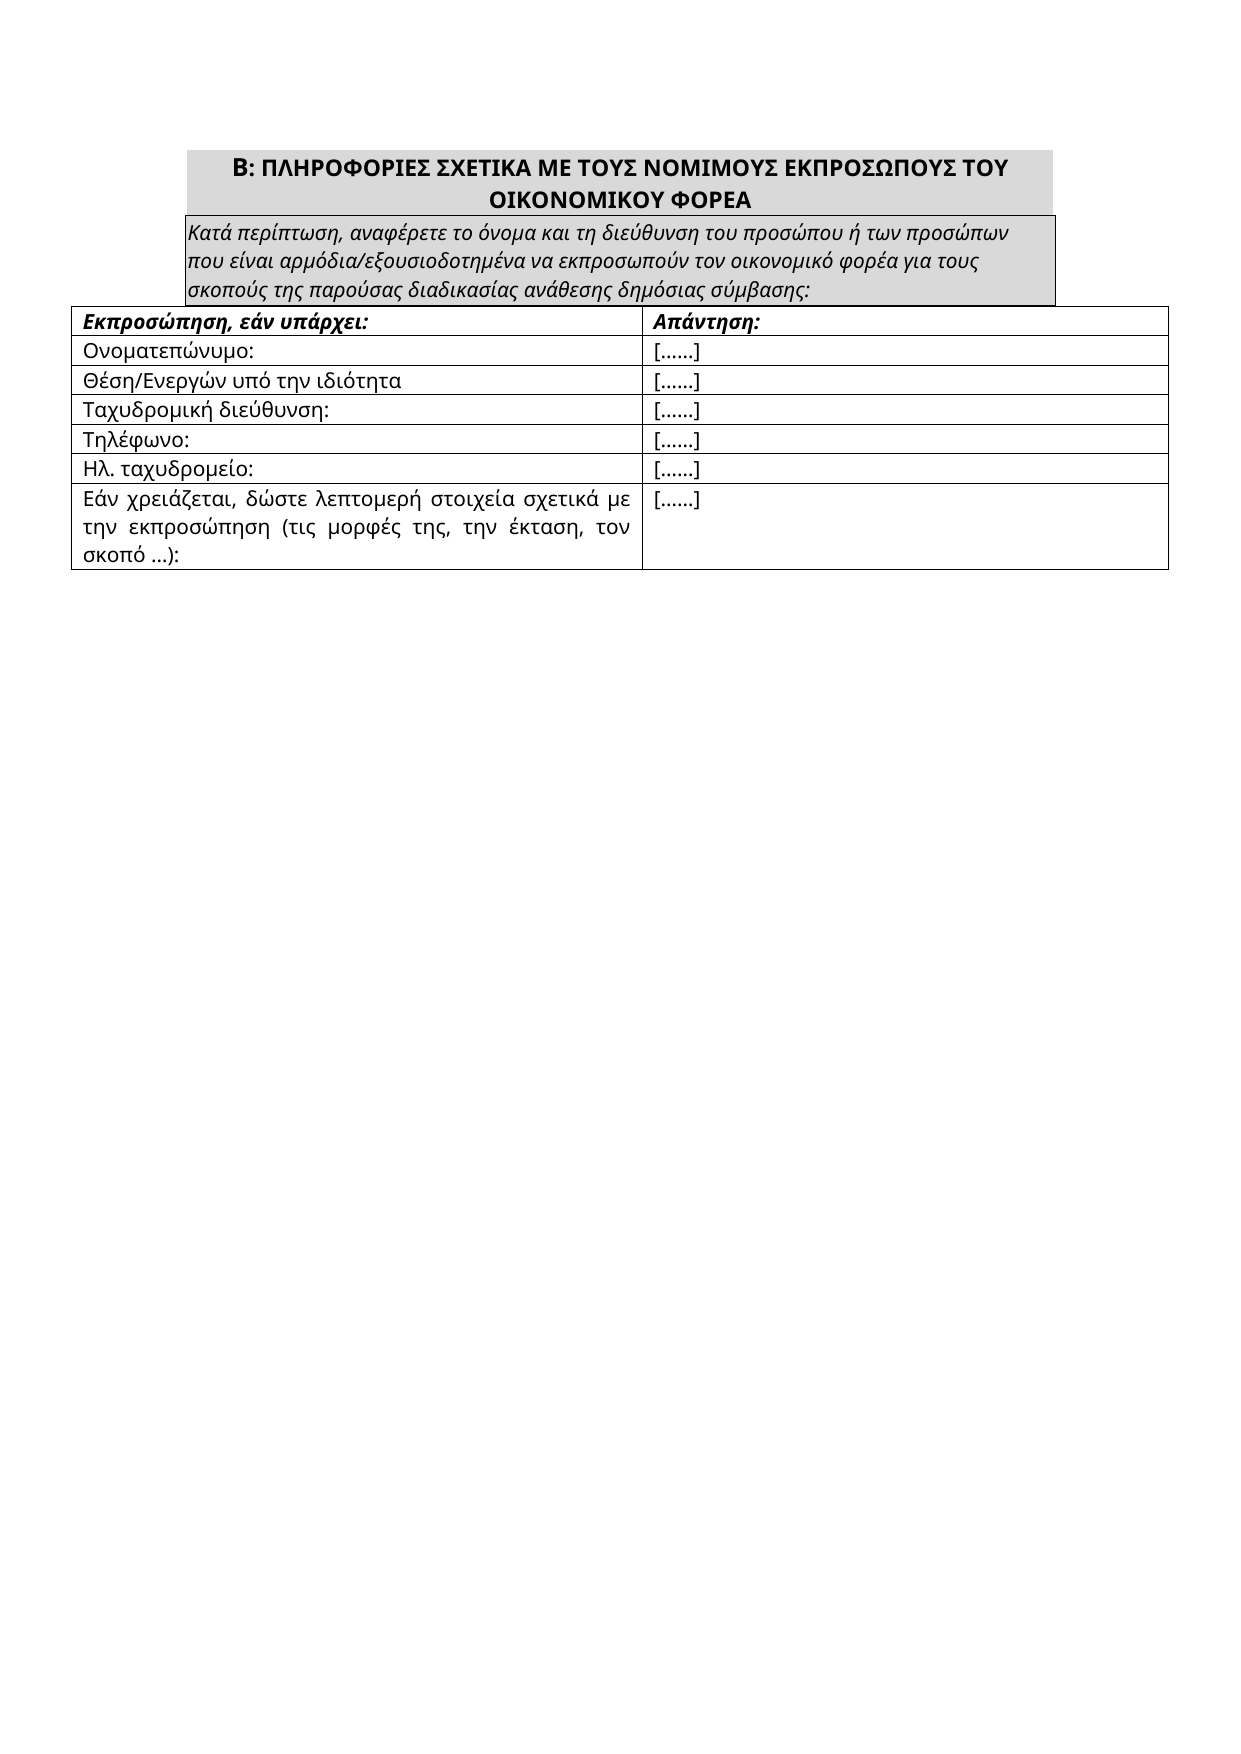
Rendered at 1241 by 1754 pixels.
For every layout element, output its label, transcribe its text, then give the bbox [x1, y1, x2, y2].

text Β: ΠΛΗΡΟΦΟΡΙΕΣ ΣΧΕΤΙΚΑ ΜΕ ΤΟΥΣ ΝΟΜΙΜΟΥΣ ΕΚΠΡΟΣΩΠΟΥΣ ΤΟΥ ΟΙΚΟΝΟΜΙΚΟΥ ΦΟΡΕΑ [187, 150, 1053, 215]
table_cell Τηλέφωνο: [72, 425, 642, 453]
text Κατά περίπτωση, αναφέρετε το όνομα και τη διεύθυνση του προσώπου ή των προσώπων που είναι αρμόδια/εξουσιοδοτημένα να εκπροσωπούν τον οικονομικό φορέα για τους σκοπούς της παρούσας διαδικασίας ανάθεσης δημόσιας σύμβασης: [186, 216, 1055, 305]
table_cell Ταχυδρομική διεύθυνση: [72, 395, 642, 424]
table_cell Θέση/Ενεργών υπό την ιδιότητα [72, 366, 642, 394]
table_cell [……] [643, 395, 1168, 424]
table_header Απάντηση: [643, 307, 1168, 335]
table_cell [……] [643, 425, 1168, 453]
table_cell [……] [643, 484, 1168, 569]
table_cell [……] [643, 336, 1168, 365]
table_cell [……] [643, 454, 1168, 483]
table_header Εκπροσώπηση, εάν υπάρχει: [72, 307, 642, 335]
table_cell [……] [643, 366, 1168, 394]
table_cell Εάν χρειάζεται, δώστε λεπτομερή στοιχεία σχετικά με την εκπροσώπηση (τις μορφές της, την έκταση, τον σκοπό …): [72, 484, 642, 569]
table_cell Ηλ. ταχυδρομείο: [72, 454, 642, 483]
table_cell Ονοματεπώνυμο: [72, 336, 642, 365]
